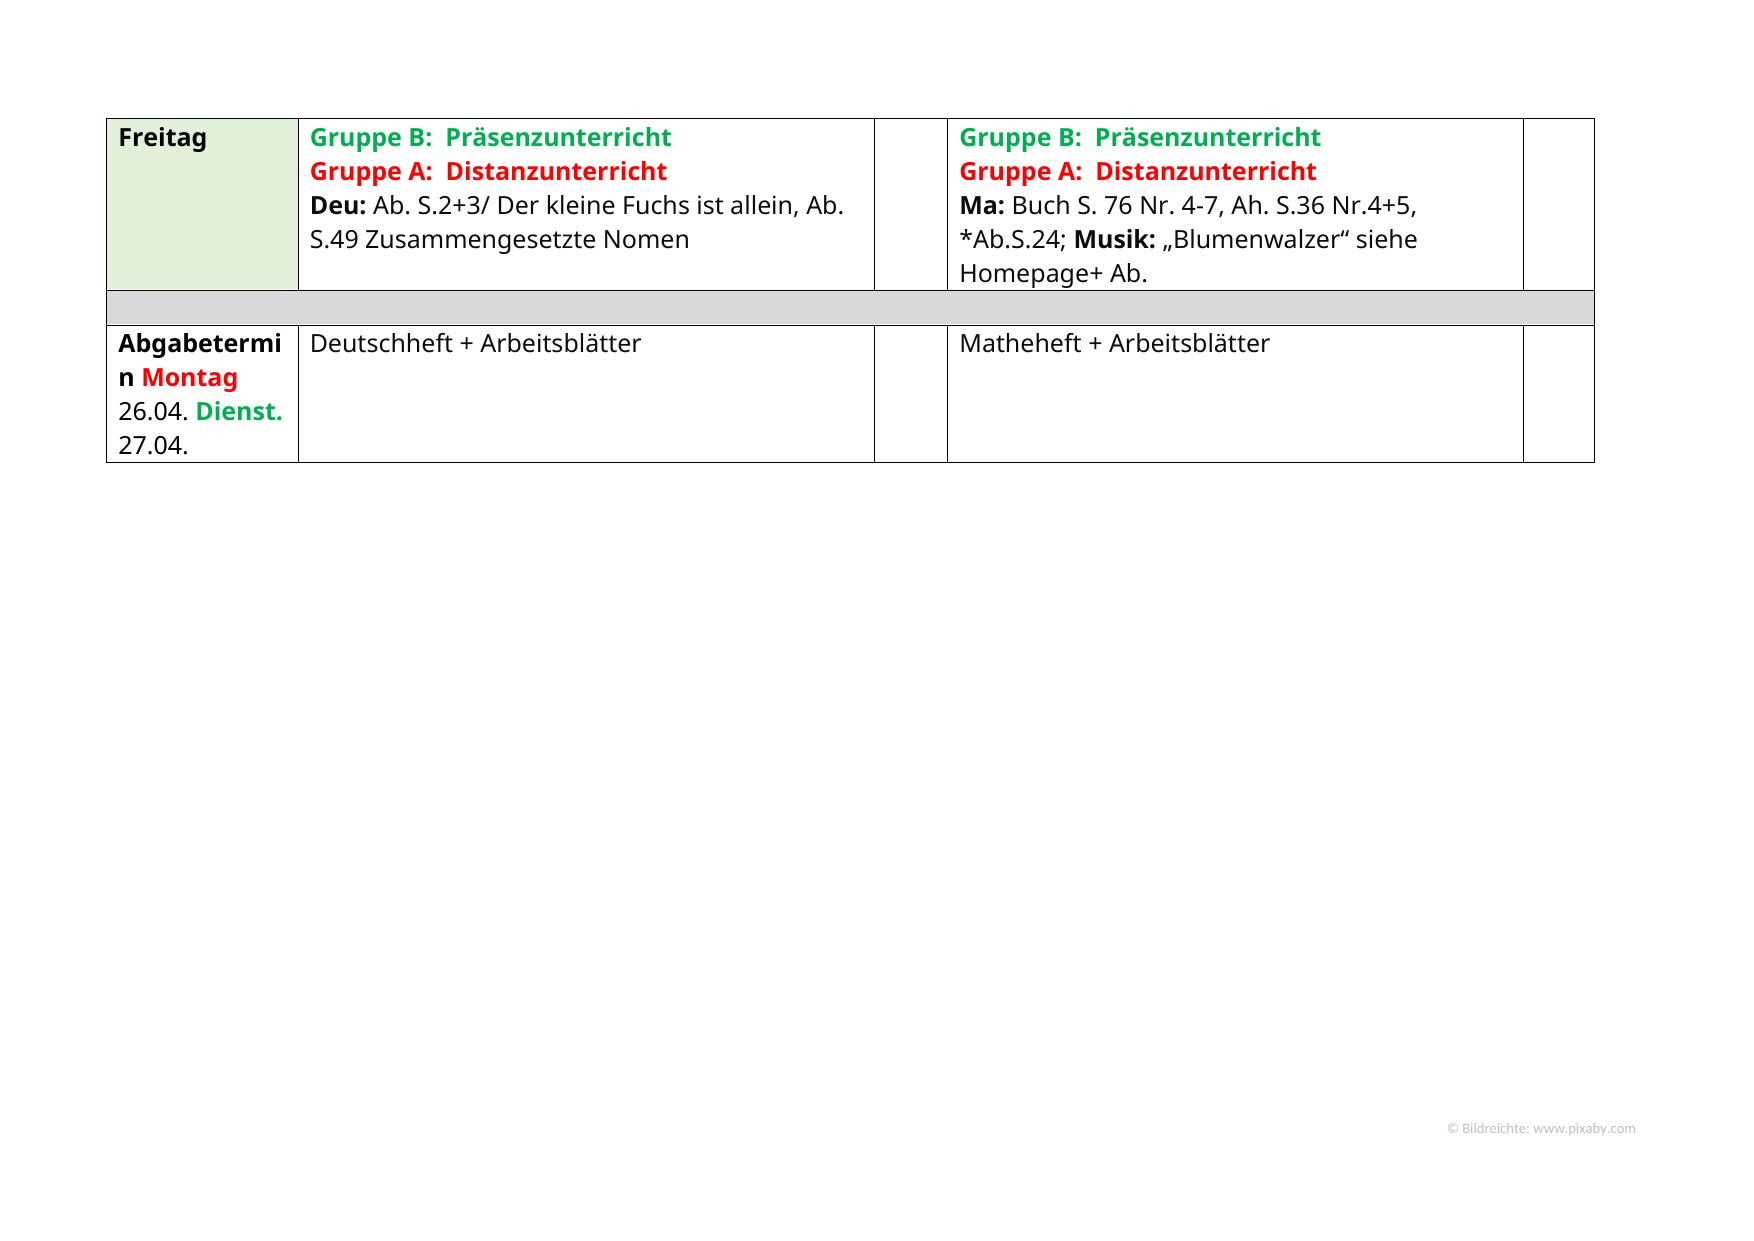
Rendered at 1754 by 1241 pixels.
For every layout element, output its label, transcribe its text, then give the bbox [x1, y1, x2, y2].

table_cell [875, 119, 947, 289]
table_cell Matheheft + Arbeitsblätter [948, 326, 1523, 462]
table_cell [875, 326, 947, 462]
table_cell [1524, 119, 1594, 289]
table_cell Gruppe B: Präsenzunterricht Gruppe A: Distanzunterricht Ma: Buch S. 76 Nr. 4-7, Ah. S.36 Nr.4+5, *Ab.S.24; Musik: „Blumenwalzer“ siehe Homepage+ Ab. [948, 119, 1523, 289]
table_cell [107, 291, 1594, 324]
table_cell Deutschheft + Arbeitsblätter [299, 326, 874, 462]
table_cell Freitag [107, 119, 298, 289]
table_cell Abgabetermin Montag 26.04. Dienst. 27.04. [107, 326, 298, 462]
table_cell Gruppe B: Präsenzunterricht Gruppe A: Distanzunterricht Deu: Ab. S.2+3/ Der kleine Fuchs ist allein, Ab. S.49 Zusammengesetzte Nomen [299, 119, 874, 289]
table_cell [1524, 326, 1594, 462]
